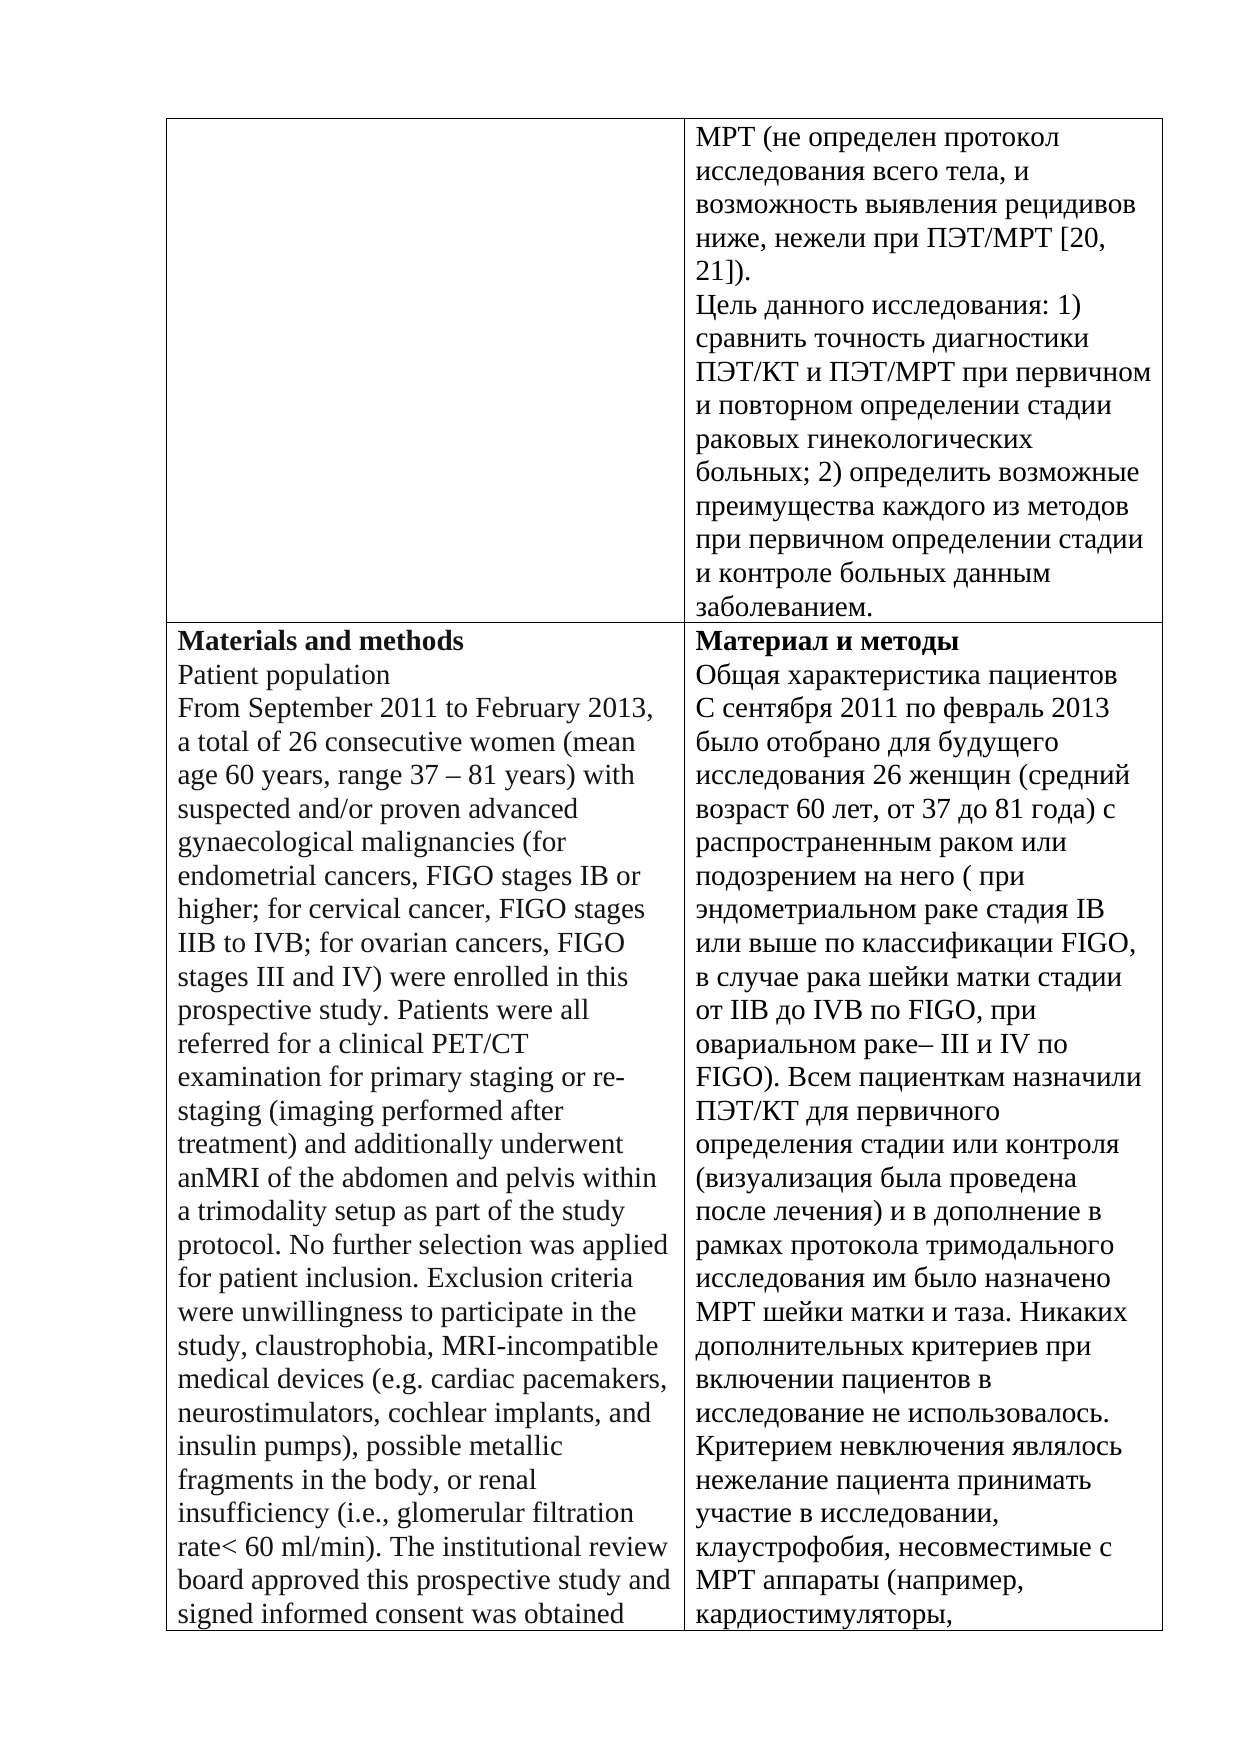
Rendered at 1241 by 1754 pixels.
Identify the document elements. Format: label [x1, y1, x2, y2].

table_cell [167, 623, 684, 1629]
table_cell [685, 623, 1162, 1629]
table_cell [685, 119, 1162, 622]
table_cell [167, 119, 684, 622]
